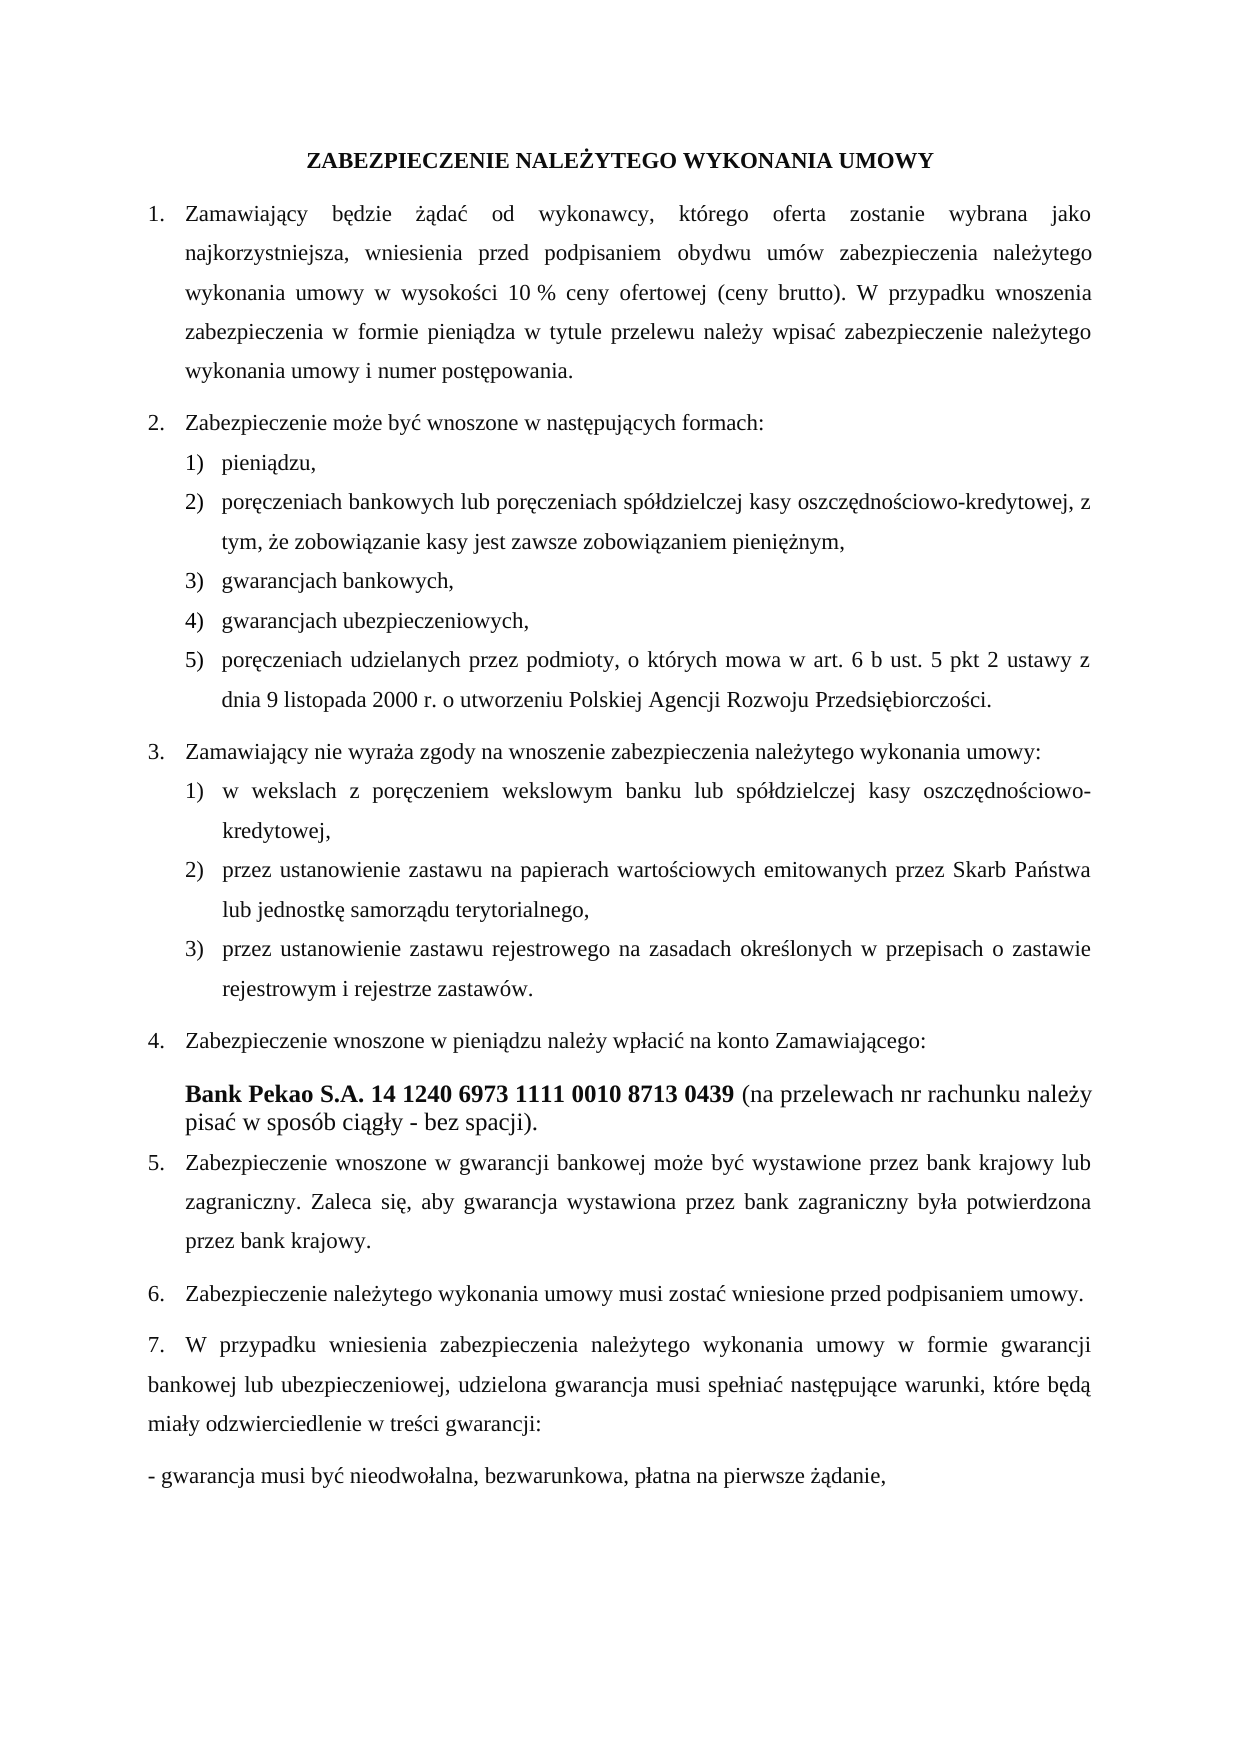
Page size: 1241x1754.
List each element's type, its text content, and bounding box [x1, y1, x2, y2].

list przez ustanowienie zastawu na papierach wartościowych emitowanych przez Skarb Państwa lub jednostkę samorządu terytorialnego, [185, 856, 1093, 922]
text ZABEZPIECZENIE NALEŻYTEGO WYKONANIA UMOWY [148, 148, 1093, 174]
text - gwarancja musi być nieodwołalna, bezwarunkowa, płatna na pierwsze żądanie, [148, 1462, 1093, 1489]
list Zabezpieczenie może być wnoszone w następujących formach: [148, 409, 1093, 436]
list Zabezpieczenie wnoszone w pieniądzu należy wpłacić na konto Zamawiającego: [148, 1027, 1093, 1053]
list poręczeniach bankowych lub poręczeniach spółdzielczej kasy oszczędnościowo-kredytowej, z tym, że zobowiązanie kasy jest zawsze zobowiązaniem pieniężnym, [185, 488, 1093, 554]
list przez ustanowienie zastawu rejestrowego na zasadach określonych w przepisach o zastawie rejestrowym i rejestrze zastawów. [185, 935, 1093, 1001]
list pieniądzu, [185, 449, 1093, 475]
list poręczeniach udzielanych przez podmioty, o których mowa w art. 6 b ust. 5 pkt 2 ustawy z dnia 9 listopada 2000 r. o utworzeniu Polskiej Agencji Rozwoju Przedsiębiorczości. [185, 646, 1093, 712]
list Zabezpieczenie wnoszone w gwarancji bankowej może być wystawione przez bank krajowy lub zagraniczny. Zaleca się, aby gwarancja wystawiona przez bank zagraniczny była potwierdzona przez bank krajowy. [148, 1149, 1093, 1254]
text Bank Pekao S.A. 14 1240 6973 1111 0010 8713 0439 (na przelewach nr rachunku należy pisać w sposób ciągły - bez spacji). [185, 1079, 1093, 1136]
list gwarancjach ubezpieczeniowych, [185, 607, 1093, 633]
list W przypadku wniesienia zabezpieczenia należytego wykonania umowy w formie gwarancji bankowej lub ubezpieczeniowej, udzielona gwarancja musi spełniać następujące warunki, które będą miały odzwierciedlenie w treści gwarancji: [148, 1332, 1093, 1437]
list Zamawiający nie wyraża zgody na wnoszenie zabezpieczenia należytego wykonania umowy: [148, 738, 1093, 764]
list Zamawiający będzie żądać od wykonawcy, którego oferta zostanie wybrana jako najkorzystniejsza, wniesienia przed podpisaniem obydwu umów zabezpieczenia należytego wykonania umowy w wysokości 10 % ceny ofertowej (ceny brutto). W przypadku wnoszenia zabezpieczenia w formie pieniądza w tytule przelewu należy wpisać zabezpieczenie należytego wykonania umowy i numer postępowania. [148, 199, 1093, 384]
list Zabezpieczenie należytego wykonania umowy musi zostać wniesione przed podpisaniem umowy. [148, 1279, 1093, 1306]
list gwarancjach bankowych, [185, 567, 1093, 594]
list w wekslach z poręczeniem wekslowym banku lub spółdzielczej kasy oszczędnościowo-kredytowej, [185, 777, 1093, 843]
